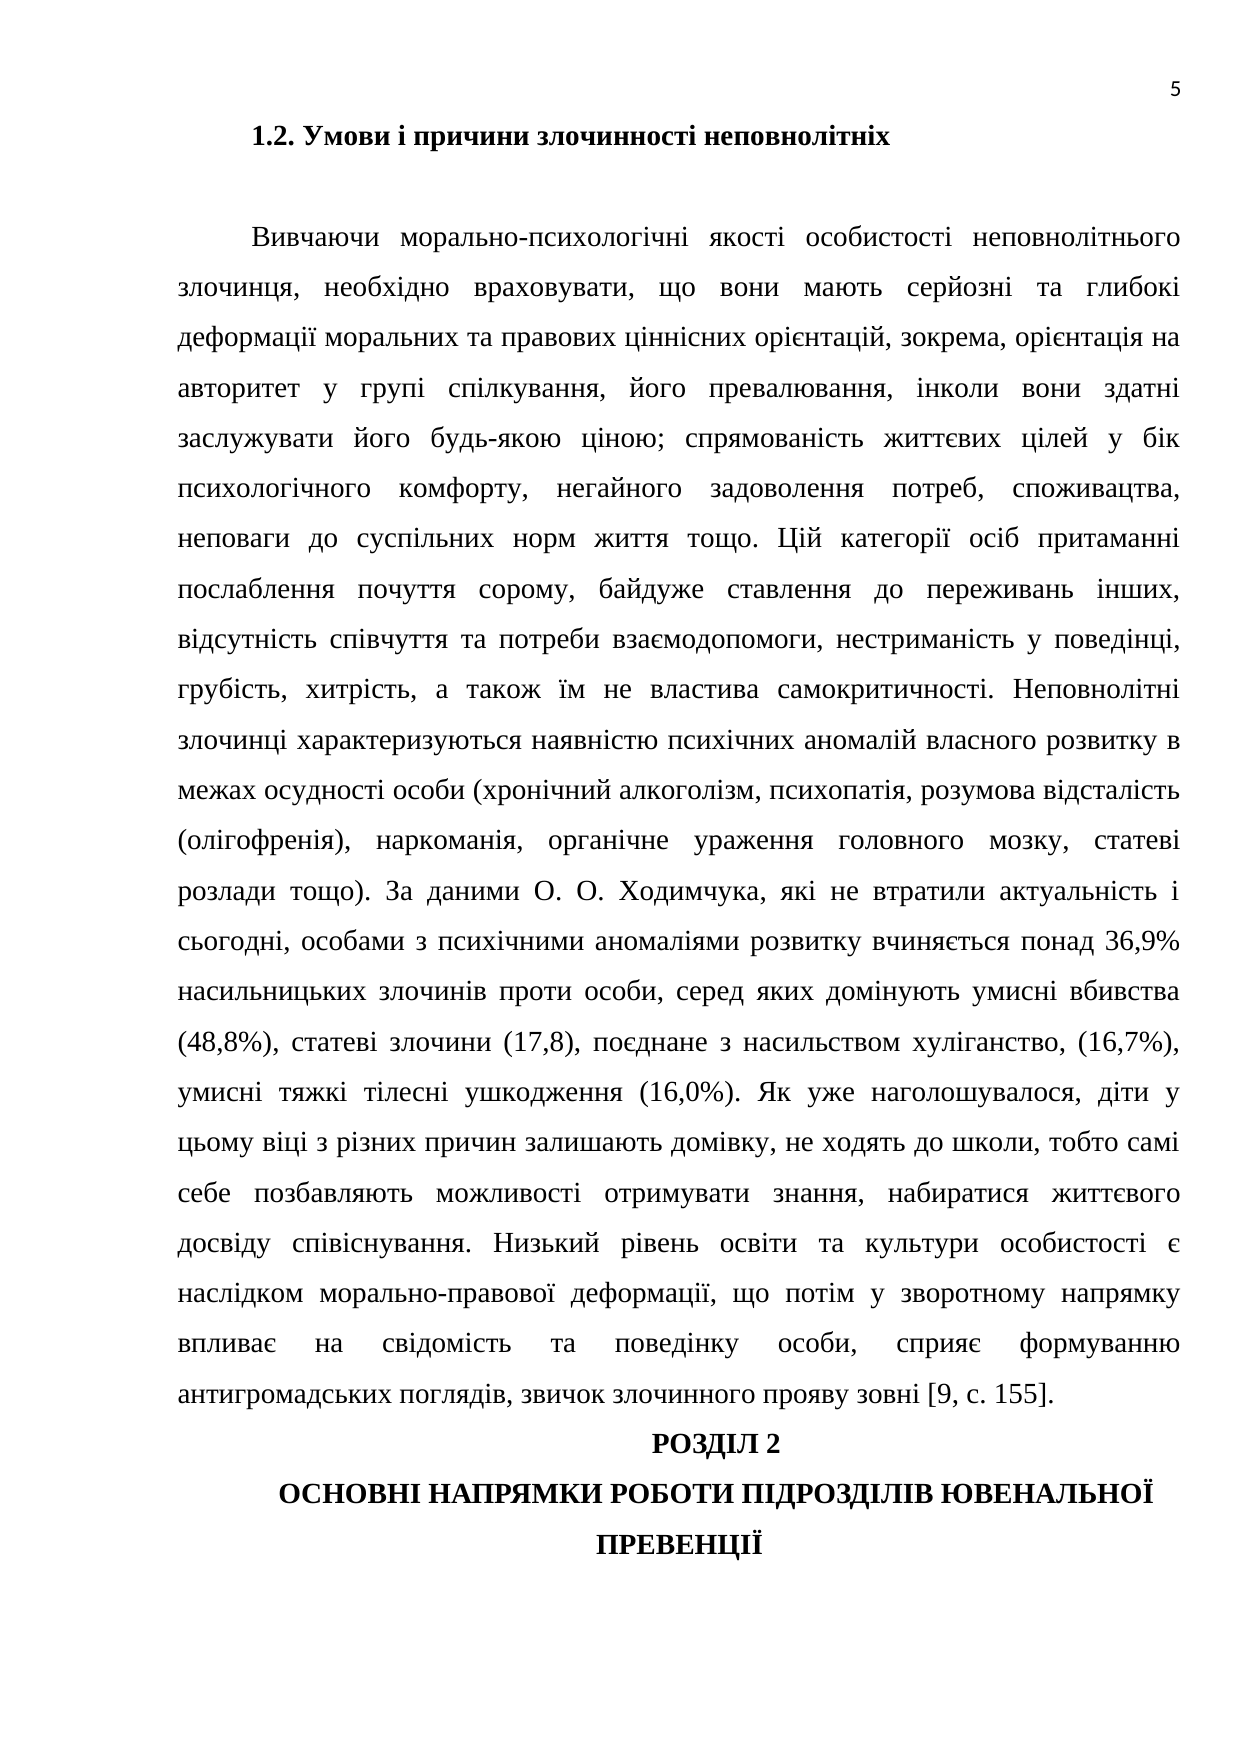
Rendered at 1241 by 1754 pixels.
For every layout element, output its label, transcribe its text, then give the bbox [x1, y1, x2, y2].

text ОСНОВНІ НАПРЯМКИ РОБОТИ ПІДРОЗДІЛІВ ЮВЕНАЛЬНОЇ ПРЕВЕНЦІЇ [177, 1477, 1181, 1560]
text Вивчаючи морально-психологічні якості особистості неповнолітнього злочинця, необхідно враховувати, що вони мають серйозні та глибокі деформації моральних та правових ціннісних орієнтацій, зокрема, орієнтація на авторитет у групі спілкування, його превалювання, інколи вони здатні заслужувати його будь-якою ціною; спрямованість життєвих цілей у бік психологічного комфорту, негайного задоволення потреб, споживацтва, неповаги до суспільних норм життя тощо. Цій категорії осіб притаманні послаблення почуття сорому, байдуже ставлення до переживань інших, відсутність співчуття та потреби взаємодопомоги, нестриманість у поведінці, грубість, хитрість, а також їм не властива самокритичності. Неповнолітні злочинці характеризуються наявністю психічних аномалій власного розвитку в межах осудності особи (хронічний алкоголізм, психопатія, розумова відсталість (олігофренія), наркоманія, органічне ураження головного мозку, статеві розлади тощо). За даними О. О. Ходимчука, які не втратили актуальність і сьогодні, особами з психічними аномаліями розвитку вчиняється понад 36,9% насильницьких злочинів проти особи, серед яких домінують умисні вбивства (48,8%), статеві злочини (17,8), поєднане з насильством хуліганство, (16,7%), умисні тяжкі тілесні ушкодження (16,0%). Як уже наголошувалося, діти у цьому віці з різних причин залишають домівку, не ходять до школи, тобто самі себе позбавляють можливості отримувати знання, набиратися життєвого досвіду співіснування. Низький рівень освіти та культури особистості є наслідком морально-правової деформації, що потім у зворотному напрямку впливає на свідомість та поведінку особи, сприяє формуванню антигромадських поглядів, звичок злочинного прояву зовні [9, с. 155]. [177, 219, 1181, 1409]
text РОЗДІЛ 2 [177, 1426, 1181, 1460]
text 1.2. Умови і причини злочинності неповнолітніх [177, 118, 1181, 152]
